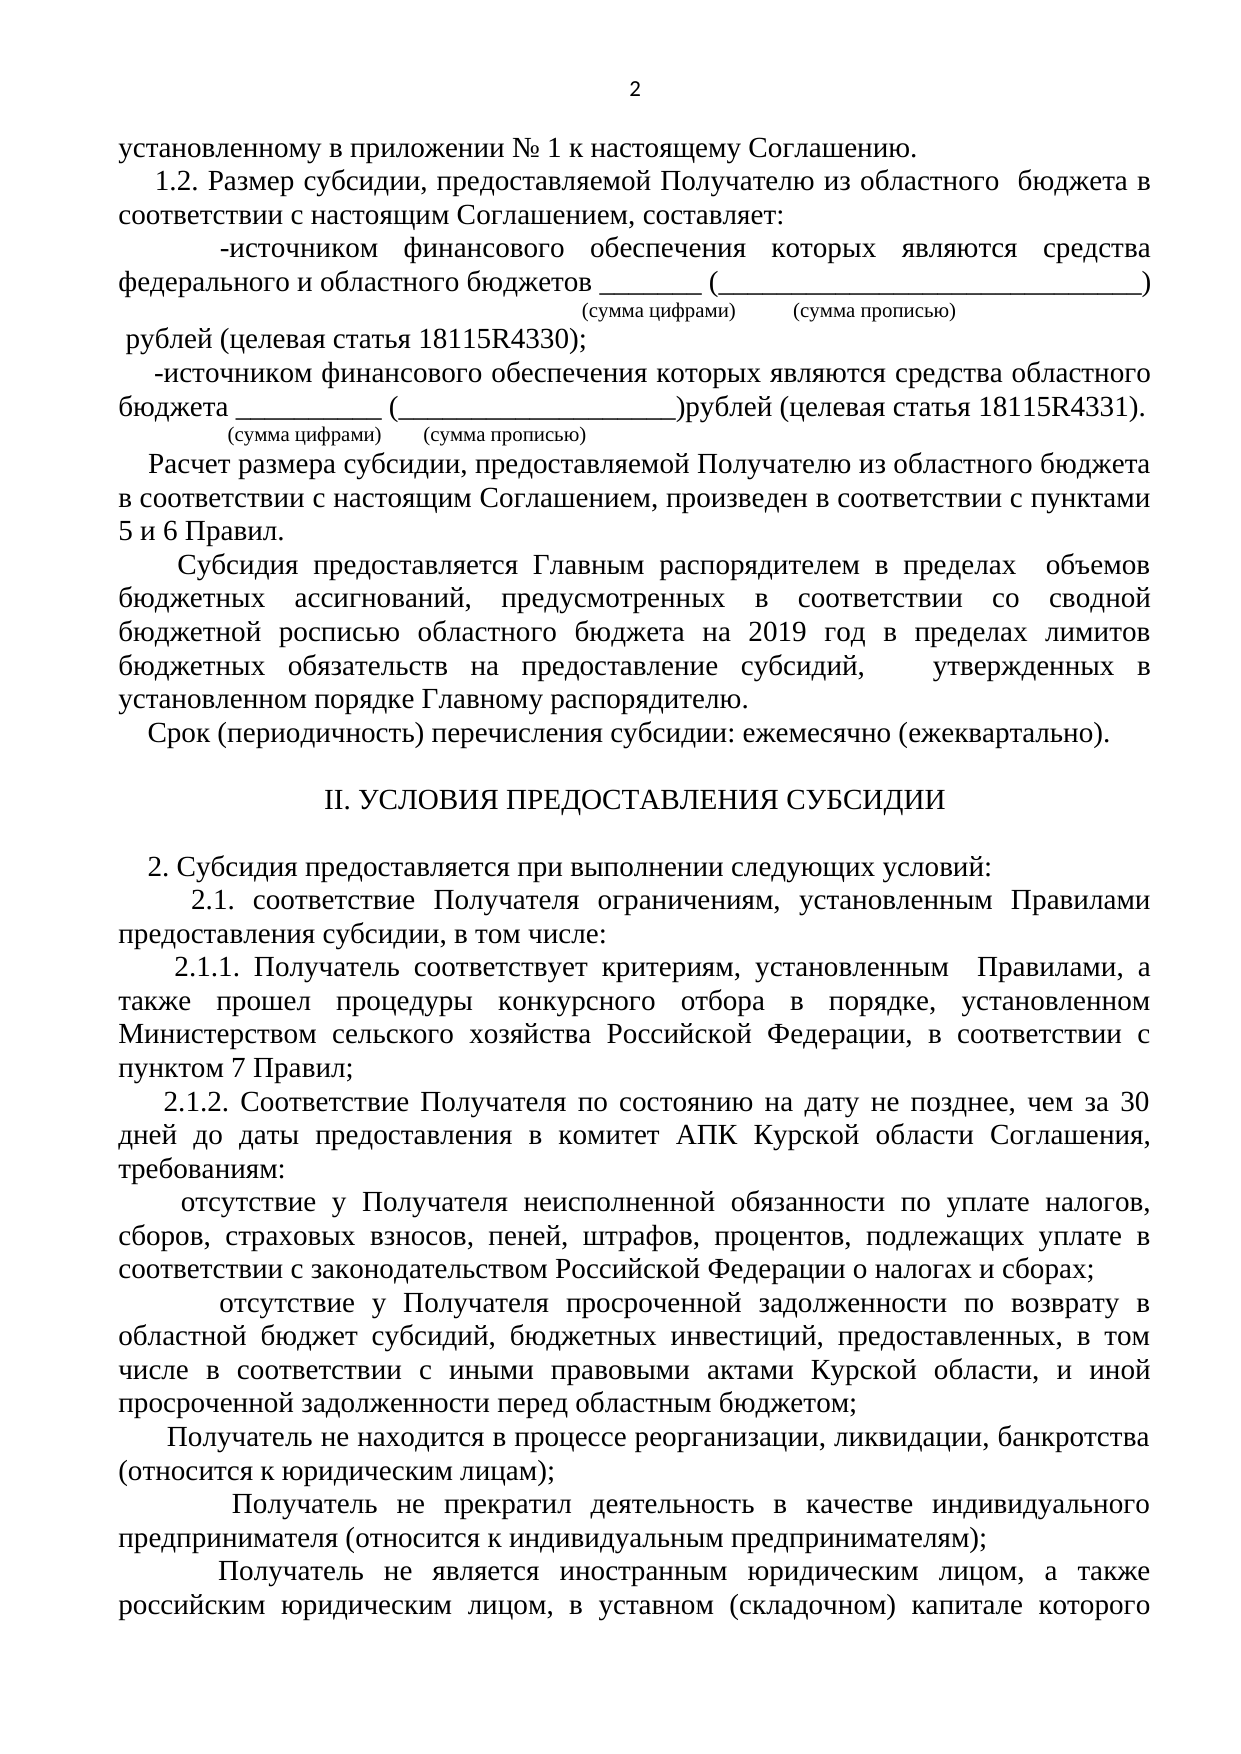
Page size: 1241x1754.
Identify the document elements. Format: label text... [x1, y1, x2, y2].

text Расчет размера субсидии, предоставляемой Получателю из областного бюджета в соответствии с настоящим Соглашением, произведен в соответствии с пунктами 5 и 6 Правил. [118, 446, 1152, 547]
text -источником финансового обеспечения которых являются средства федерального и областного бюджетов _______ (_____________________________) [118, 231, 1152, 298]
text 2. Субсидия предоставляется при выполнении следующих условий: [118, 849, 1152, 882]
text (сумма цифрами) (сумма прописью) [118, 422, 1152, 446]
text Срок (периодичность) перечисления субсидии: ежемесячно (ежеквартально). [118, 715, 1152, 748]
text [118, 1553, 1152, 1620]
text II. УСЛОВИЯ ПРЕДОСТАВЛЕНИЯ СУБСИДИИ [118, 782, 1152, 815]
text 1.2. Размер субсидии, предоставляемой Получателю из областного бюджета в соответствии с настоящим Соглашением, составляет: [118, 163, 1152, 231]
text Получатель не прекратил деятельность в качестве индивидуального предпринимателя (относится к индивидуальным предпринимателям); [118, 1486, 1152, 1553]
text (сумма цифрами) (сумма прописью) [118, 298, 1152, 322]
text 2.1. соответствие Получателя ограничениям, установленным Правилами предоставления субсидии, в том числе: [118, 882, 1152, 949]
text 2.1.2. Соответствие Получателя по состоянию на дату не позднее, чем за 30 дней до даты предоставления в комитет АПК Курской области Соглашения, требованиям: [118, 1084, 1152, 1184]
text -источником финансового обеспечения которых являются средства областного бюджета __________ (___________________)рублей (целевая статья 18115R4331). [118, 355, 1152, 422]
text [118, 130, 1152, 163]
text Субсидия предоставляется Главным распорядителем в пределах объемов бюджетных ассигнований, предусмотренных в соответствии со сводной бюджетной росписью областного бюджета на 2019 год в пределах лимитов бюджетных обязательств на предоставление субсидий, утвержденных в установленном порядке Главному распорядителю. [118, 547, 1152, 715]
text отсутствие у Получателя просроченной задолженности по возврату в областной бюджет субсидий, бюджетных инвестиций, предоставленных, в том числе в соответствии с иными правовыми актами Курской области, и иной просроченной задолженности перед областным бюджетом; [118, 1285, 1152, 1419]
text отсутствие у Получателя неисполненной обязанности по уплате налогов, сборов, страховых взносов, пеней, штрафов, процентов, подлежащих уплате в соответствии с законодательством Российской Федерации о налогах и сборах; [118, 1184, 1152, 1285]
text рублей (целевая статья 18115R4330); [118, 322, 1152, 355]
text 2.1.1. Получатель соответствует критериям, установленным Правилами, а также прошел процедуры конкурсного отбора в порядке, установленном Министерством сельского хозяйства Российской Федерации, в соответствии с пунктом 7 Правил; [118, 949, 1152, 1084]
text Получатель не находится в процессе реорганизации, ликвидации, банкротства (относится к юридическим лицам); [118, 1419, 1152, 1486]
